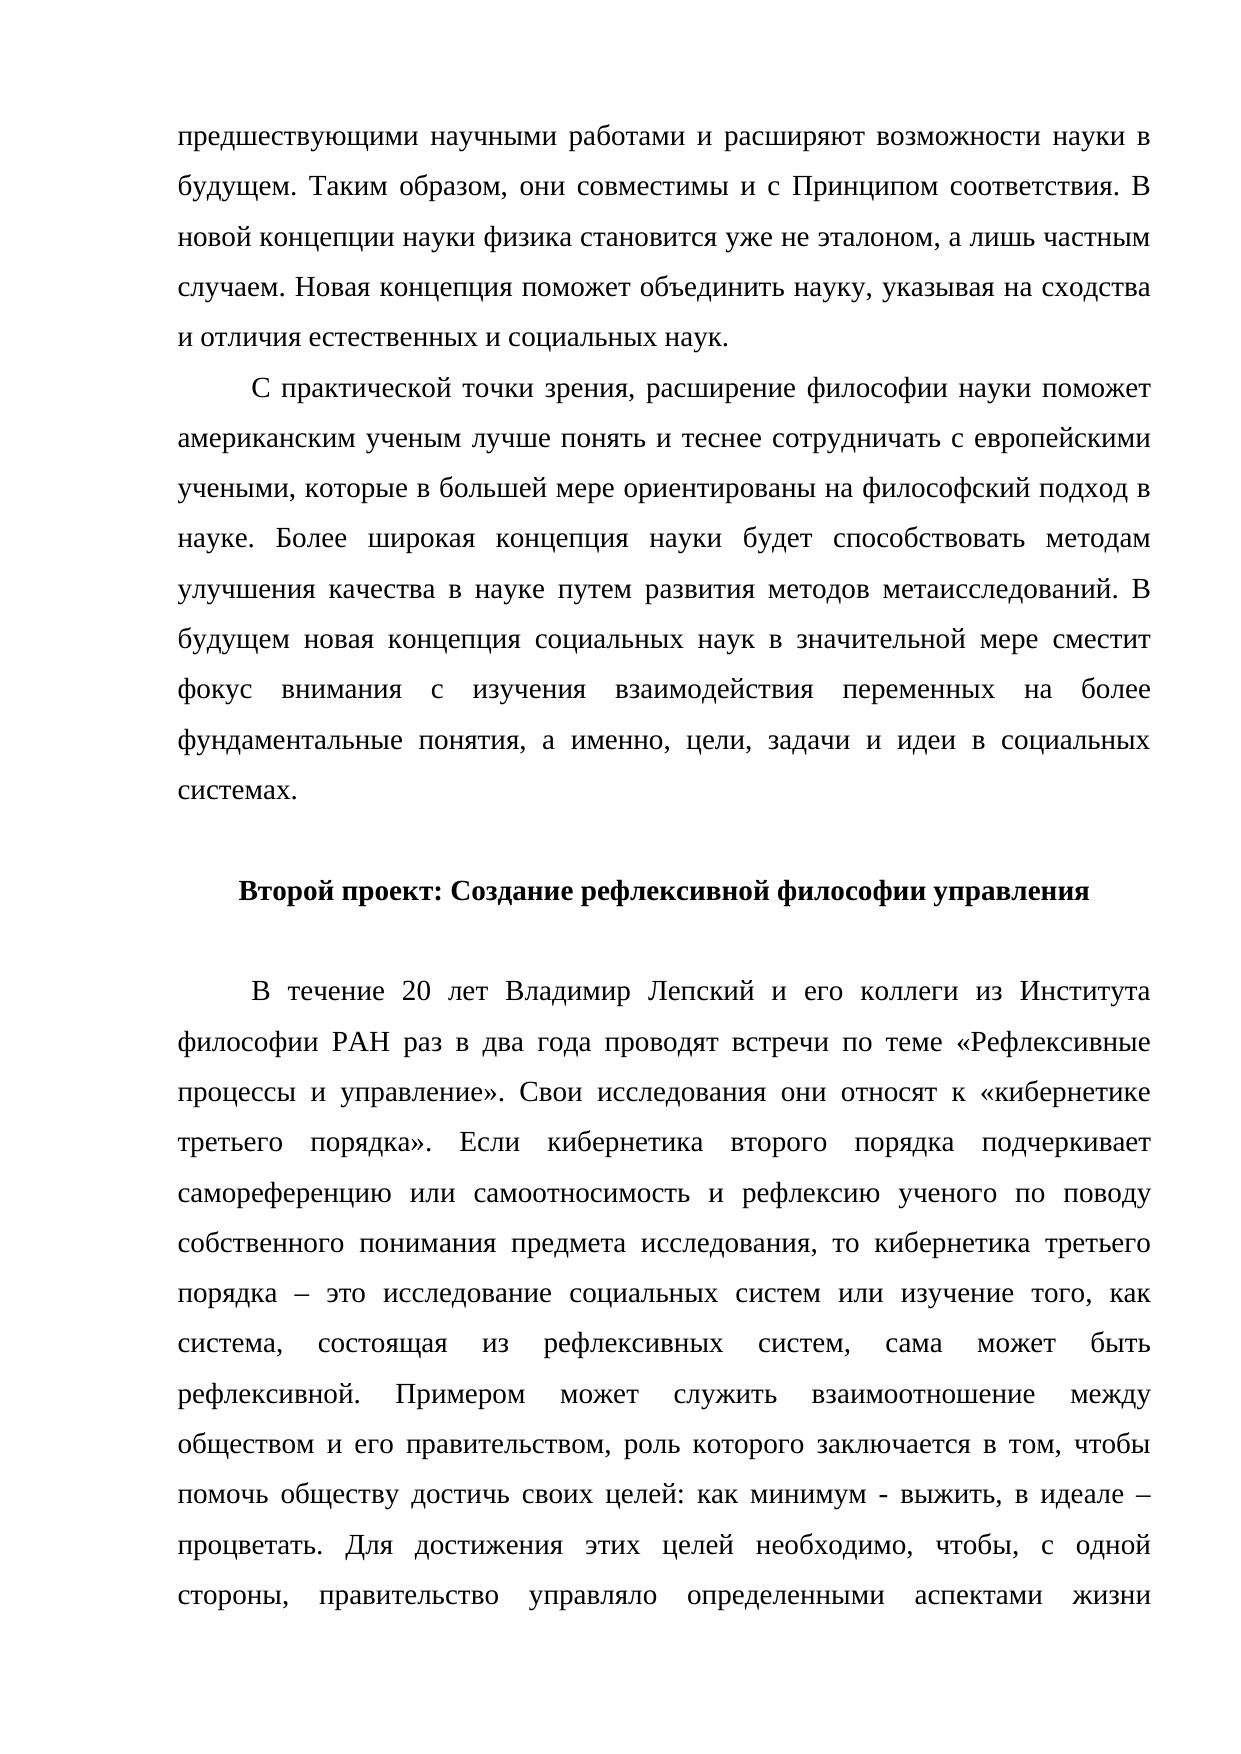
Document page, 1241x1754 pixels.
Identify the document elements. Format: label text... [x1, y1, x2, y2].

text С практической точки зрения, расширение философии науки поможет американским ученым лучше понять и теснее сотрудничать с европейскими учеными, которые в большей мере ориентированы на философский подход в науке. Более широкая концепция науки будет способствовать методам улучшения качества в науке путем развития методов метаисследований. В будущем новая концепция социальных наук в значительной мере сместит фокус внимания с изучения взаимодействия переменных на более фундаментальные понятия, а именно, цели, задачи и идеи в социальных системах. [177, 370, 1152, 806]
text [177, 973, 1152, 1611]
text Второй проект: Создание рефлексивной философии управления [177, 873, 1152, 906]
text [177, 118, 1152, 353]
